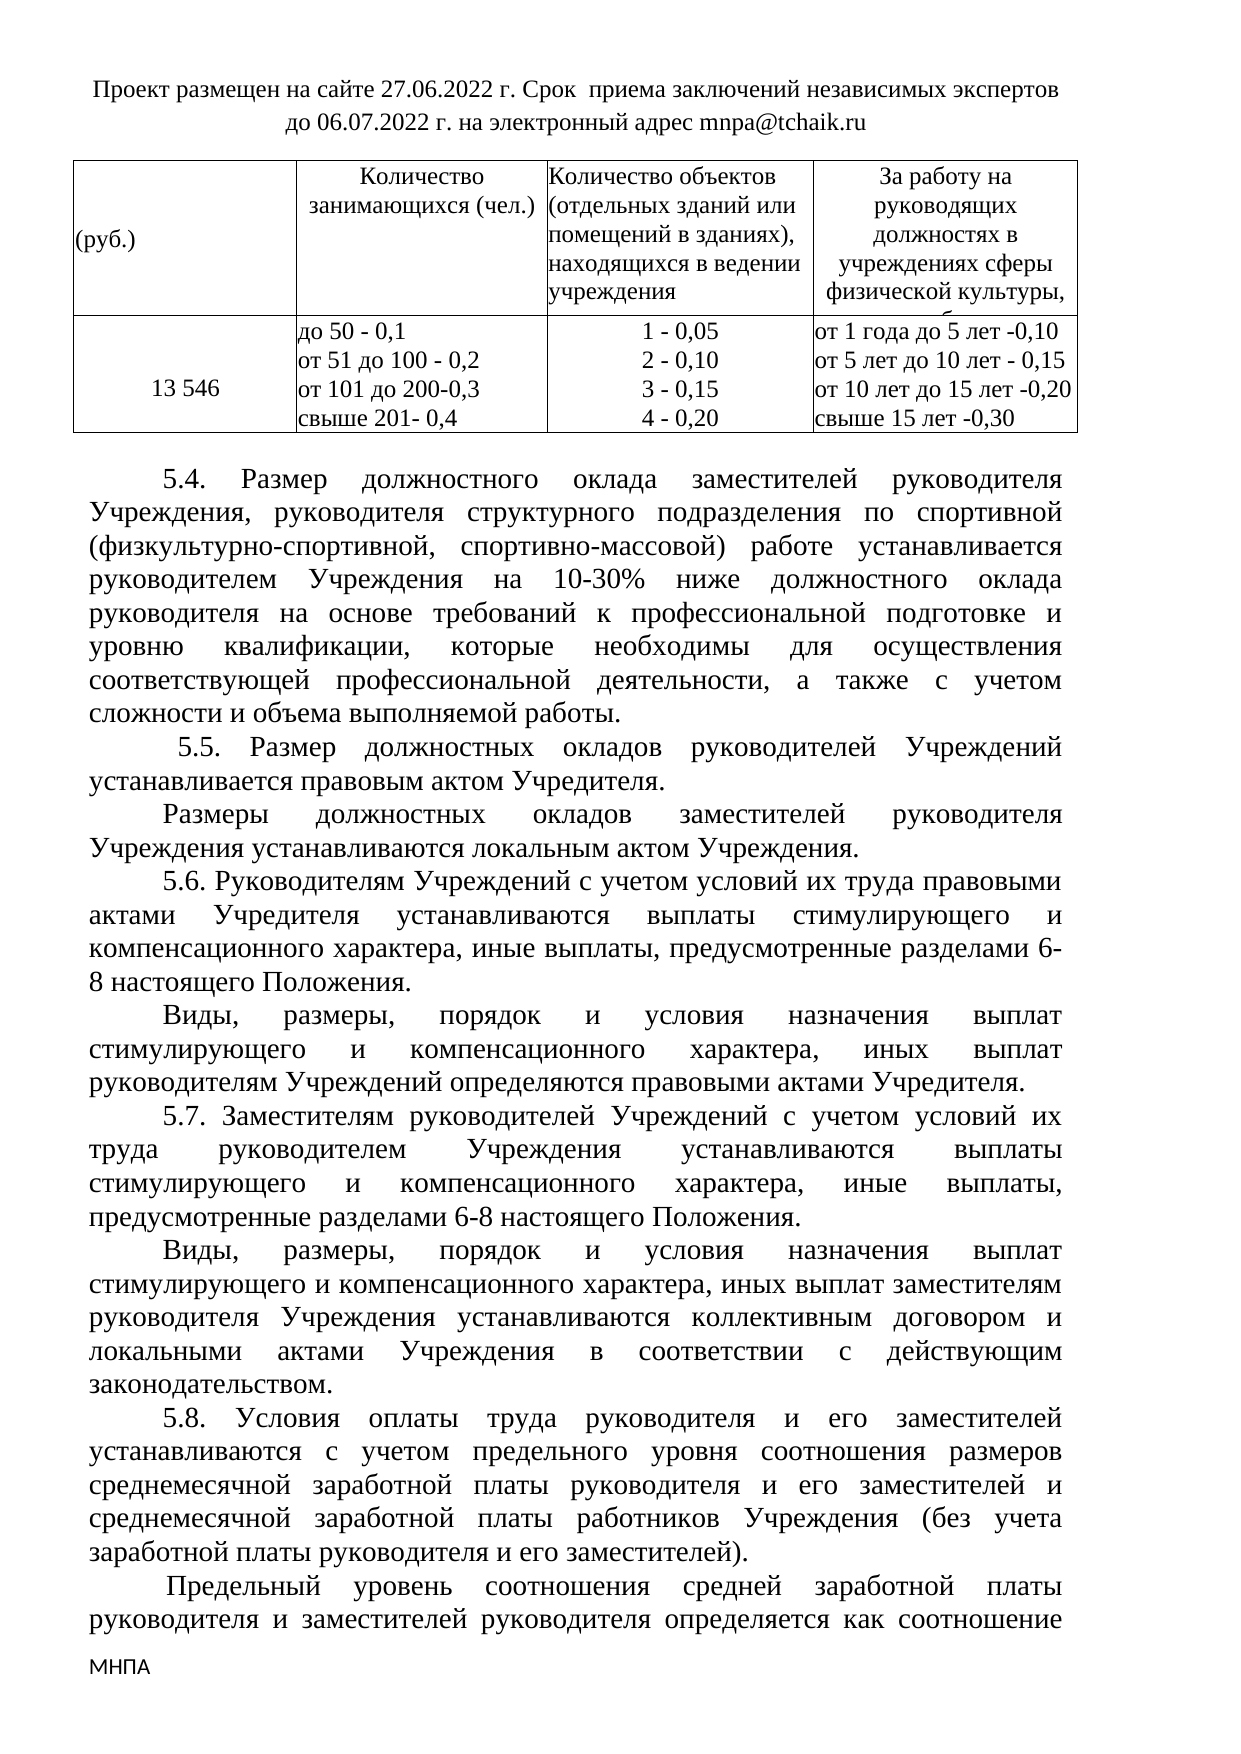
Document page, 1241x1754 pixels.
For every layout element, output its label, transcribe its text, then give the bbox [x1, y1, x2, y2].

text 5.4. Размер должностного оклада заместителей руководителя Учреждения, руководителя структурного подразделения по спортивной (физкультурно-спортивной, спортивно-массовой) работе устанавливается руководителем Учреждения на 10-30% ниже должностного оклада руководителя на основе требований к профессиональной подготовке и уровню квалификации, которые необходимы для осуществления соответствующей профессиональной деятельности, а также с учетом сложности и объема выполняемой работы. [89, 461, 1063, 729]
table_header Базовый должностной оклад (руб.) [74, 161, 296, 315]
text 5.7. Заместителям руководителей Учреждений с учетом условий их труда руководителем Учреждения устанавливаются выплаты стимулирующего и компенсационного характера, иные выплаты, предусмотренные разделами 6-8 настоящего Положения. [89, 1098, 1063, 1232]
text 5.5. Размер должностных окладов руководителей Учреждений устанавливается правовым актом Учредителя. [89, 729, 1063, 796]
text Размеры должностных окладов заместителей руководителя Учреждения устанавливаются локальным актом Учреждения. [89, 796, 1063, 863]
table_cell от 1 года до 5 лет -0,10 [814, 316, 1077, 345]
table_cell от 10 лет до 15 лет -0,20 20 [814, 374, 1077, 402]
table_cell от 5 лет до 10 лет - 0,15 [814, 345, 1077, 374]
text 5.8. Условия оплаты труда руководителя и его заместителей устанавливаются с учетом предельного уровня соотношения размеров среднемесячной заработной платы руководителя и его заместителей и среднемесячной заработной платы работников Учреждения (без учета заработной платы руководителя и его заместителей). [89, 1400, 1063, 1568]
table_cell 4 - 0,20 [548, 402, 813, 432]
table_cell Количество объектов (отдельных зданий или помещений в зданиях), находящихся в ведении учреждения [548, 161, 813, 315]
table_cell 3 - 0,15 [548, 374, 813, 402]
text Виды, размеры, порядок и условия назначения выплат стимулирующего и компенсационного характера, иных выплат руководителям Учреждений определяются правовыми актами Учредителя. [89, 997, 1063, 1098]
table_cell Количество занимающихся (чел.) [297, 161, 547, 315]
table_cell 2 - 0,10 [548, 345, 813, 374]
table_cell от 101 до 200-0,3 [297, 374, 547, 402]
table_cell от 51 до 100 - 0,2 [297, 345, 547, 374]
text 5.6. Руководителям Учреждений с учетом условий их труда правовыми актами Учредителя устанавливаются выплаты стимулирующего и компенсационного характера, иные выплаты, предусмотренные разделами 6-8 настоящего Положения. [89, 863, 1063, 997]
table_cell 13 546 [74, 345, 296, 402]
table_cell [74, 316, 296, 345]
text Виды, размеры, порядок и условия назначения выплат стимулирующего и компенсационного характера, иных выплат заместителям руководителя Учреждения устанавливаются коллективным договором и локальными актами Учреждения в соответствии с действующим законодательством. [89, 1232, 1063, 1400]
table_cell свыше 201- 0,4 [297, 402, 547, 432]
table_cell [74, 402, 296, 432]
table_cell За работу на руководящих должностях в учреждениях сферы физической культуры, спорта и образования [814, 161, 1077, 315]
table_cell свыше 15 лет -0,30 [814, 402, 1077, 432]
table_cell до 50 - 0,1 [297, 316, 547, 345]
table_cell 1 - 0,05 [548, 316, 813, 345]
